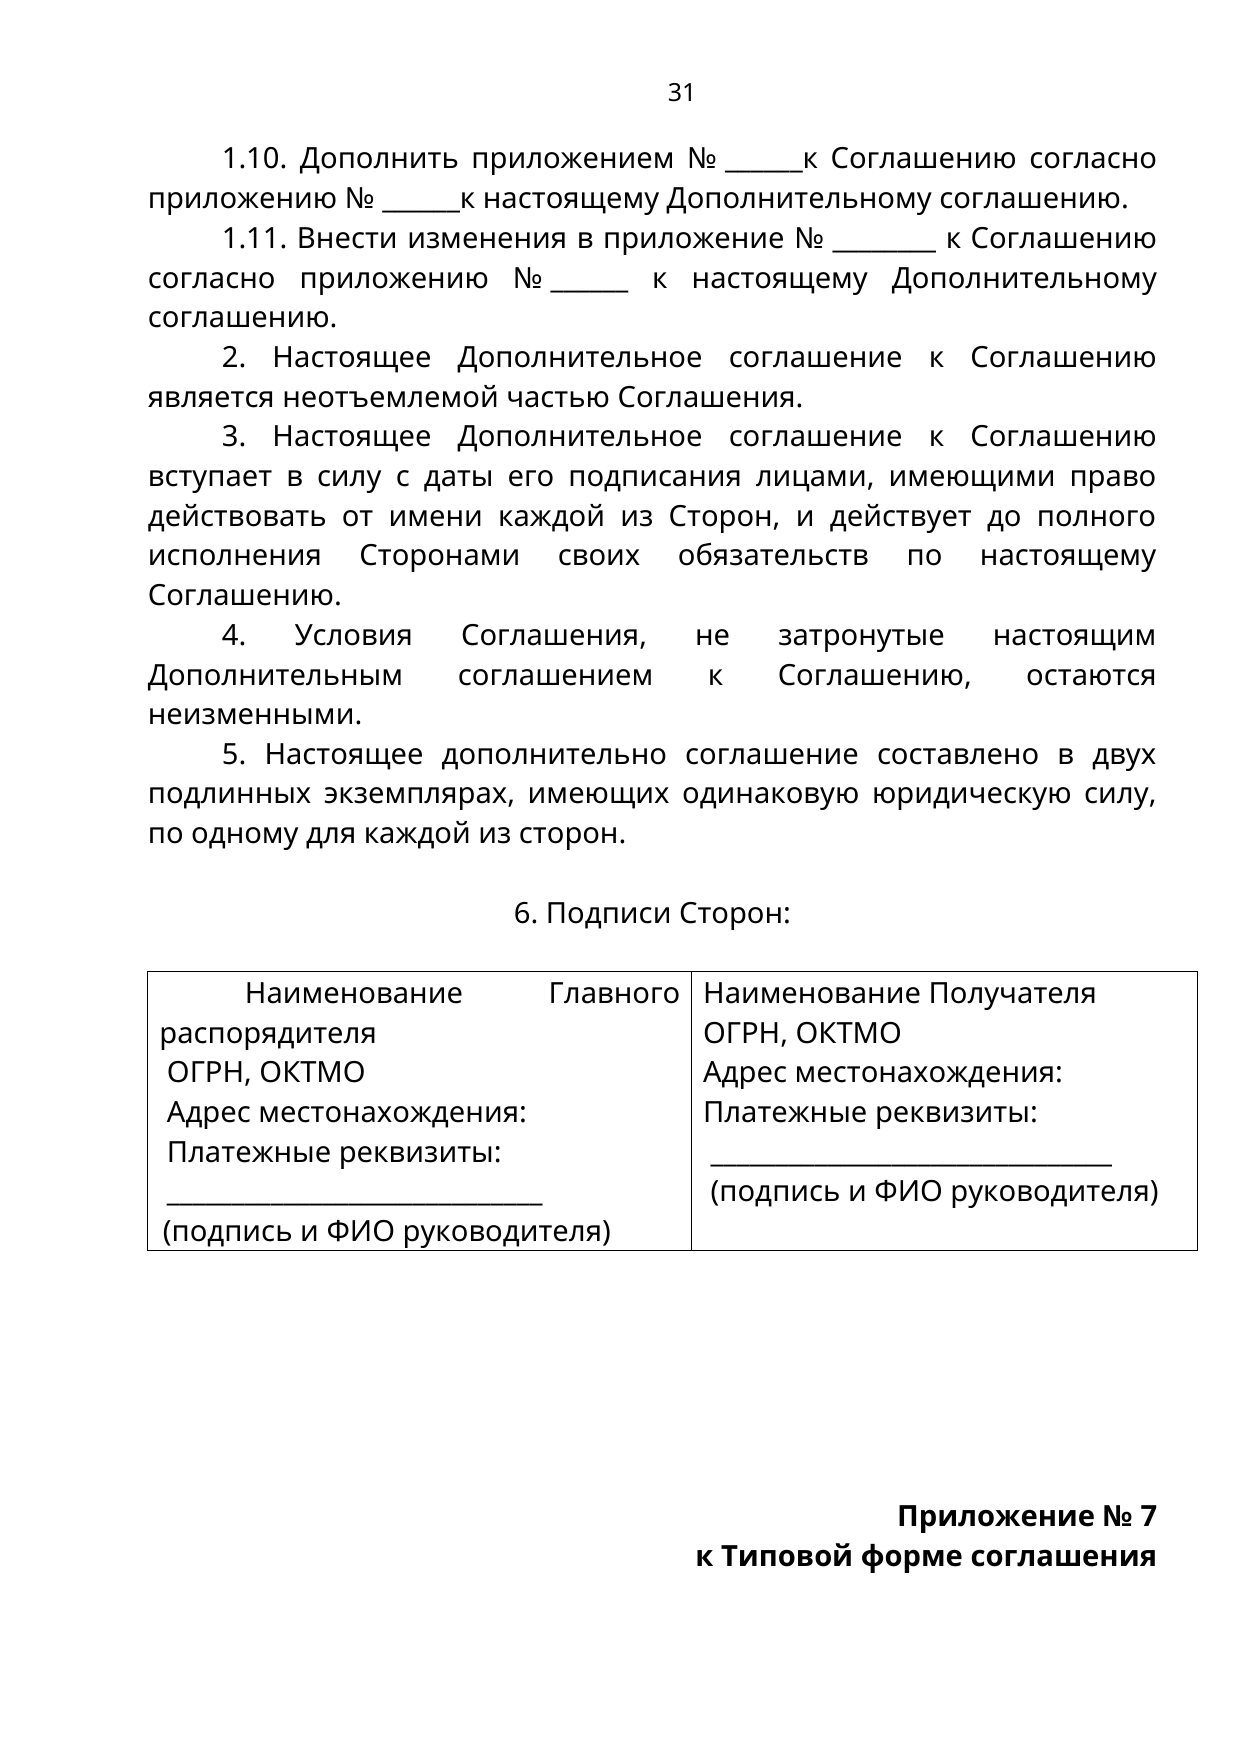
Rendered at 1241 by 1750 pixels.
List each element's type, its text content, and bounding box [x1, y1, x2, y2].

text 6. Подписи Сторон: [148, 892, 1157, 932]
text Приложение № 7 к Типовой форме соглашения [148, 1495, 1157, 1574]
table_header Наименование Получателя ОГРН, ОКТМО Адрес местонахождения: Платежные реквизиты: _______________________________ (подпись и ФИО руководителя) [692, 972, 1197, 1250]
text 2. Настоящее Дополнительное соглашение к Соглашению является неотъемлемой частью Соглашения. [148, 336, 1157, 416]
text 3. Настоящее Дополнительное соглашение к Соглашению вступает в силу с даты его подписания лицами, имеющими право действовать от имени каждой из Сторон, и действует до полного исполнения Сторонами своих обязательств по настоящему Соглашению. [148, 416, 1157, 614]
text 1.11. Внести изменения в приложение № ________ к Соглашению согласно приложению № ______ к настоящему Дополнительному соглашению. [148, 217, 1157, 336]
text 5. Настоящее дополнительно соглашение составлено в двух подлинных экземплярах, имеющих одинаковую юридическую силу, по одному для каждой из сторон. [148, 733, 1157, 852]
text 4. Условия Соглашения, не затронутые настоящим Дополнительным соглашением к Соглашению, остаются неизменными. [148, 614, 1157, 733]
text 1.10. Дополнить приложением № ______к Соглашению согласно приложению № ______к настоящему Дополнительному соглашению. [148, 138, 1157, 217]
table_header Наименование Главного распорядителя ОГРН, ОКТМО Адрес местонахождения: Платежные реквизиты: _____________________________ (подпись и ФИО руководителя) [148, 972, 691, 1250]
